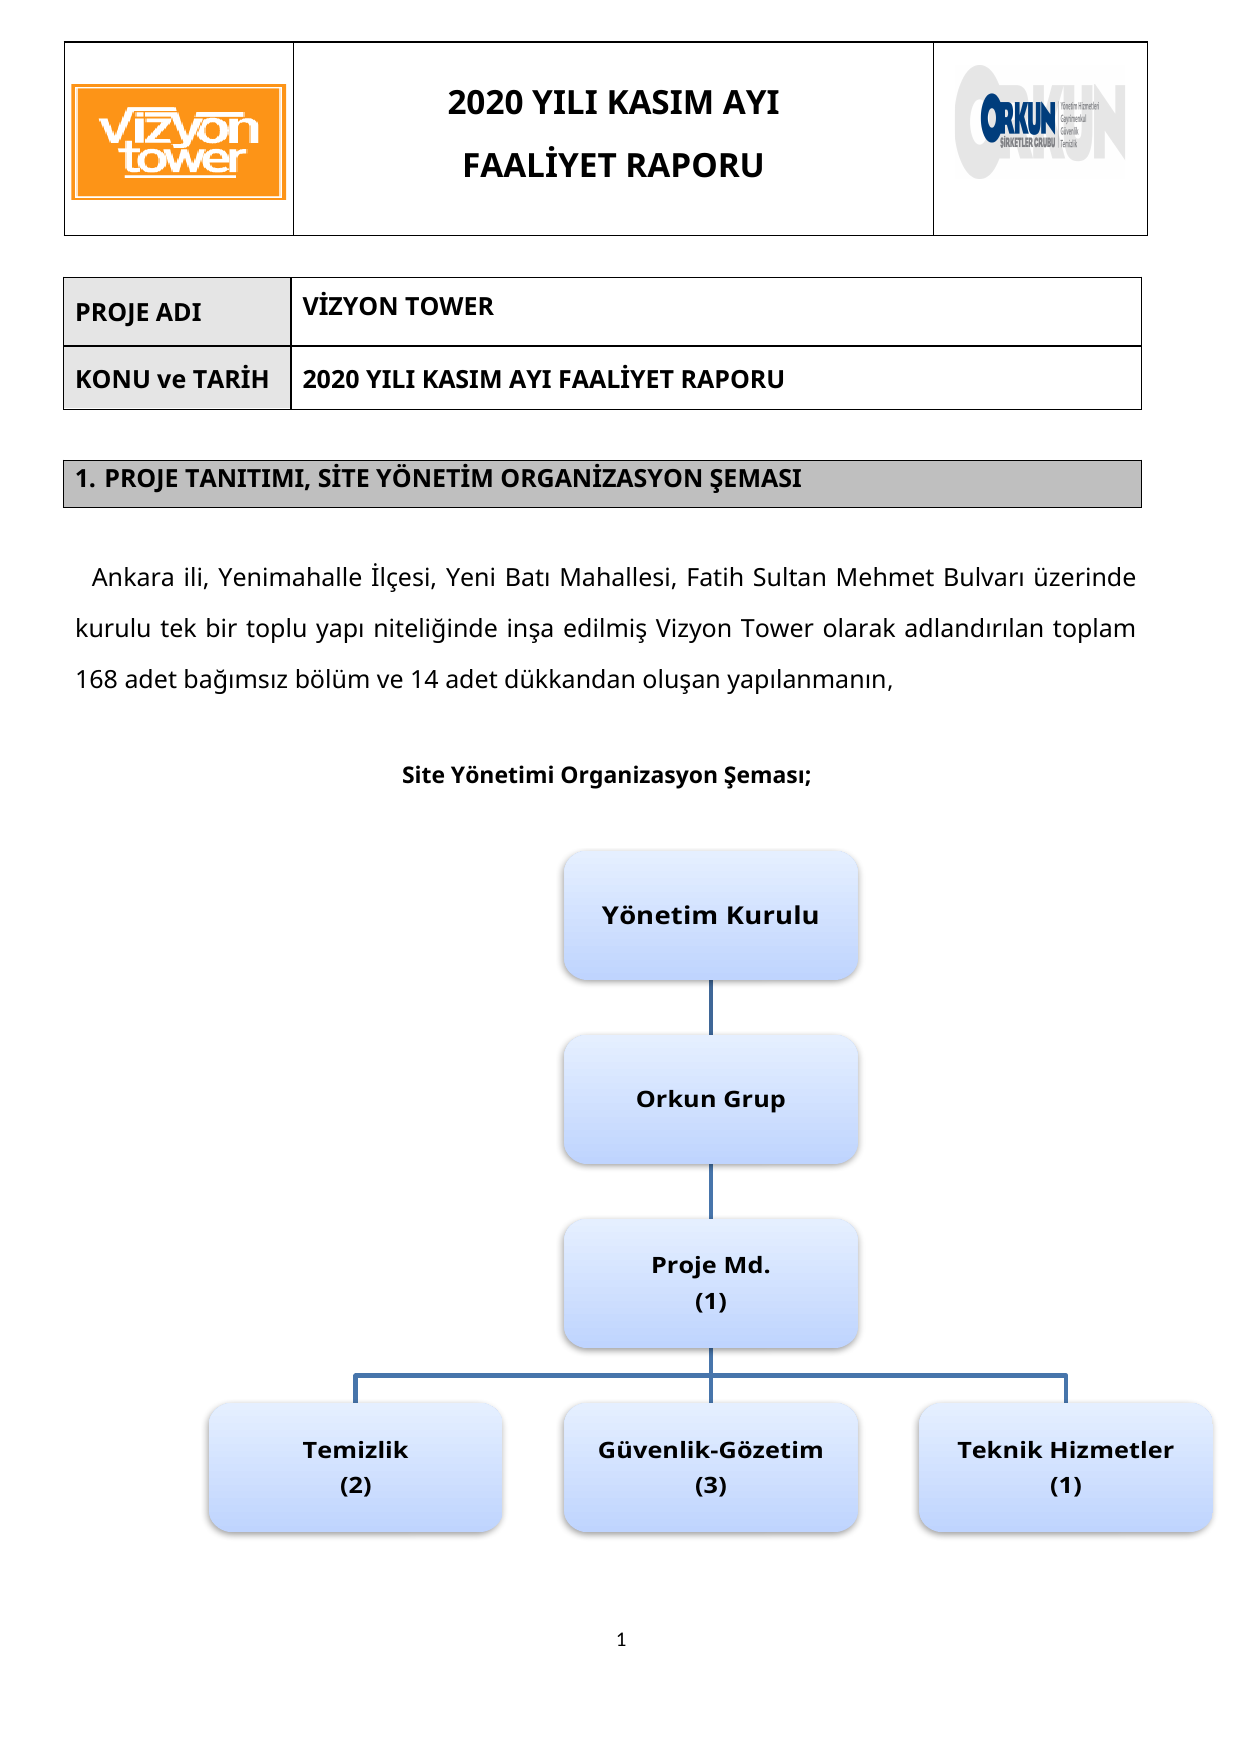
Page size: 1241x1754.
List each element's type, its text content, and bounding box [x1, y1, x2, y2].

picture [954, 65, 1125, 179]
table_header PROJE ADI [64, 278, 290, 345]
text Ankara ili, Yenimahalle İlçesi, Yeni Batı Mahallesi, Fatih Sultan Mehmet Bulvarı üzerinde kurulu tek bir toplu yapı niteliğinde inşa edilmiş Vizyon Tower olarak adlandırılan toplam 168 adet bağımsız bölüm ve 14 adet dükkandan oluşan yapılanmanın, [75, 559, 1138, 695]
table_header VİZYON TOWER [292, 278, 1141, 345]
table_cell 2020 YILI KASIM AYI FAALİYET RAPORU [292, 347, 1141, 408]
text Site Yönetimi Organizasyon Şeması; [75, 759, 1138, 790]
picture [71, 84, 287, 200]
table_header PROJE TANITIMI, SİTE YÖNETİM ORGANİZASYON ŞEMASI [64, 461, 1141, 507]
table_cell KONU ve TARİH [64, 347, 290, 408]
